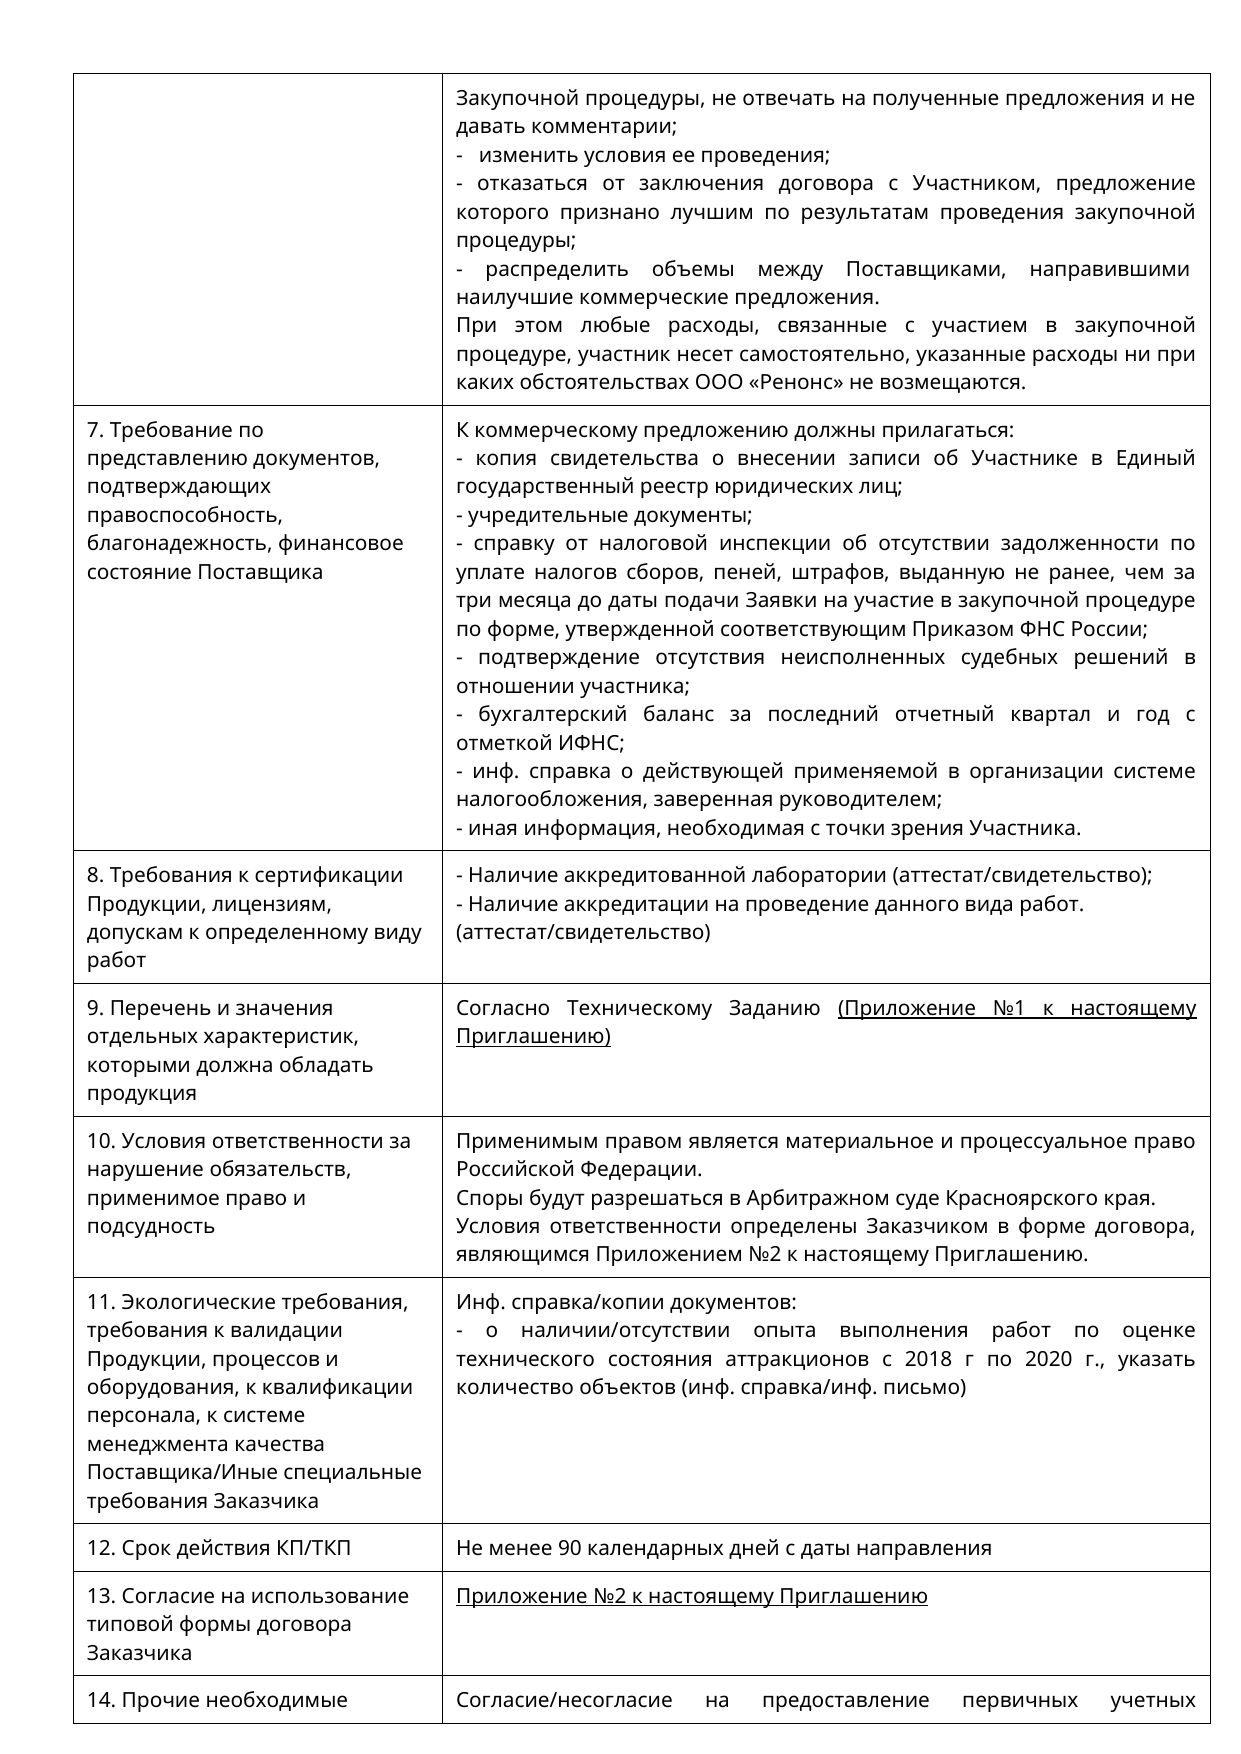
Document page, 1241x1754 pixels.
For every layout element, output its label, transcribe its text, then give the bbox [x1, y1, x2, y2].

table_cell - Наличие аккредитованной лаборатории (аттестат/свидетельство); - Наличие аккредитации на проведение данного вида работ. (аттестат/свидетельство) [443, 851, 1210, 983]
table_cell Согласно Техническому Заданию (Приложение №1 к настоящему Приглашению) [443, 984, 1210, 1116]
table_cell К коммерческому предложению должны прилагаться: - копия свидетельства о внесении записи об Участнике в Единый государственный реестр юридических лиц; - учредительные документы; - справку от налоговой инспекции об отсутствии задолженности по уплате налогов сборов, пеней, штрафов, выданную не ранее, чем за три месяца до даты подачи Заявки на участие в закупочной процедуре по форме, утвержденной соответствующим Приказом ФНС России; - подтверждение отсутствия неисполненных судебных решений в отношении участника; - бухгалтерский баланс за последний отчетный квартал и год с отметкой ИФНС; - инф. справка о действующей применяемой в организации системе налогообложения, заверенная руководителем; - иная информация, необходимая с точки зрения Участника. [443, 406, 1210, 850]
table_cell 12. Срок действия КП/ТКП [74, 1524, 442, 1571]
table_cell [74, 1676, 442, 1722]
table_cell Инф. справка/копии документов: - о наличии/отсутствии опыта выполнения работ по оценке технического состояния аттракционов с 2018 г по 2020 г., указать количество объектов (инф. справка/инф. письмо) [443, 1278, 1210, 1523]
table_cell 8. Требования к сертификации Продукции, лицензиям, допускам к определенному виду работ [74, 851, 442, 983]
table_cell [74, 74, 442, 405]
table_cell 13. Согласие на использование типовой формы договора Заказчика [74, 1572, 442, 1675]
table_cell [443, 1676, 1210, 1722]
table_cell Не менее 90 календарных дней с даты направления [443, 1524, 1210, 1571]
table_cell 7. Требование по представлению документов, подтверждающих правоспособность, благонадежность, финансовое состояние Поставщика [74, 406, 442, 850]
table_cell Приложение №2 к настоящему Приглашению [443, 1572, 1210, 1675]
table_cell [443, 74, 1210, 405]
table_cell 11. Экологические требования, требования к валидации Продукции, процессов и оборудования, к квалификации персонала, к системе менеджмента качества Поставщика/Иные специальные требования Заказчика [74, 1278, 442, 1523]
table_cell 10. Условия ответственности за нарушение обязательств, применимое право и подсудность [74, 1117, 442, 1277]
table_cell 9. Перечень и значения отдельных характеристик, которыми должна обладать продукция [74, 984, 442, 1116]
table_cell Применимым правом является материальное и процессуальное право Российской Федерации. Споры будут разрешаться в Арбитражном суде Красноярского края. Условия ответственности определены Заказчиком в форме договора, являющимся Приложением №2 к настоящему Приглашению. [443, 1117, 1210, 1277]
